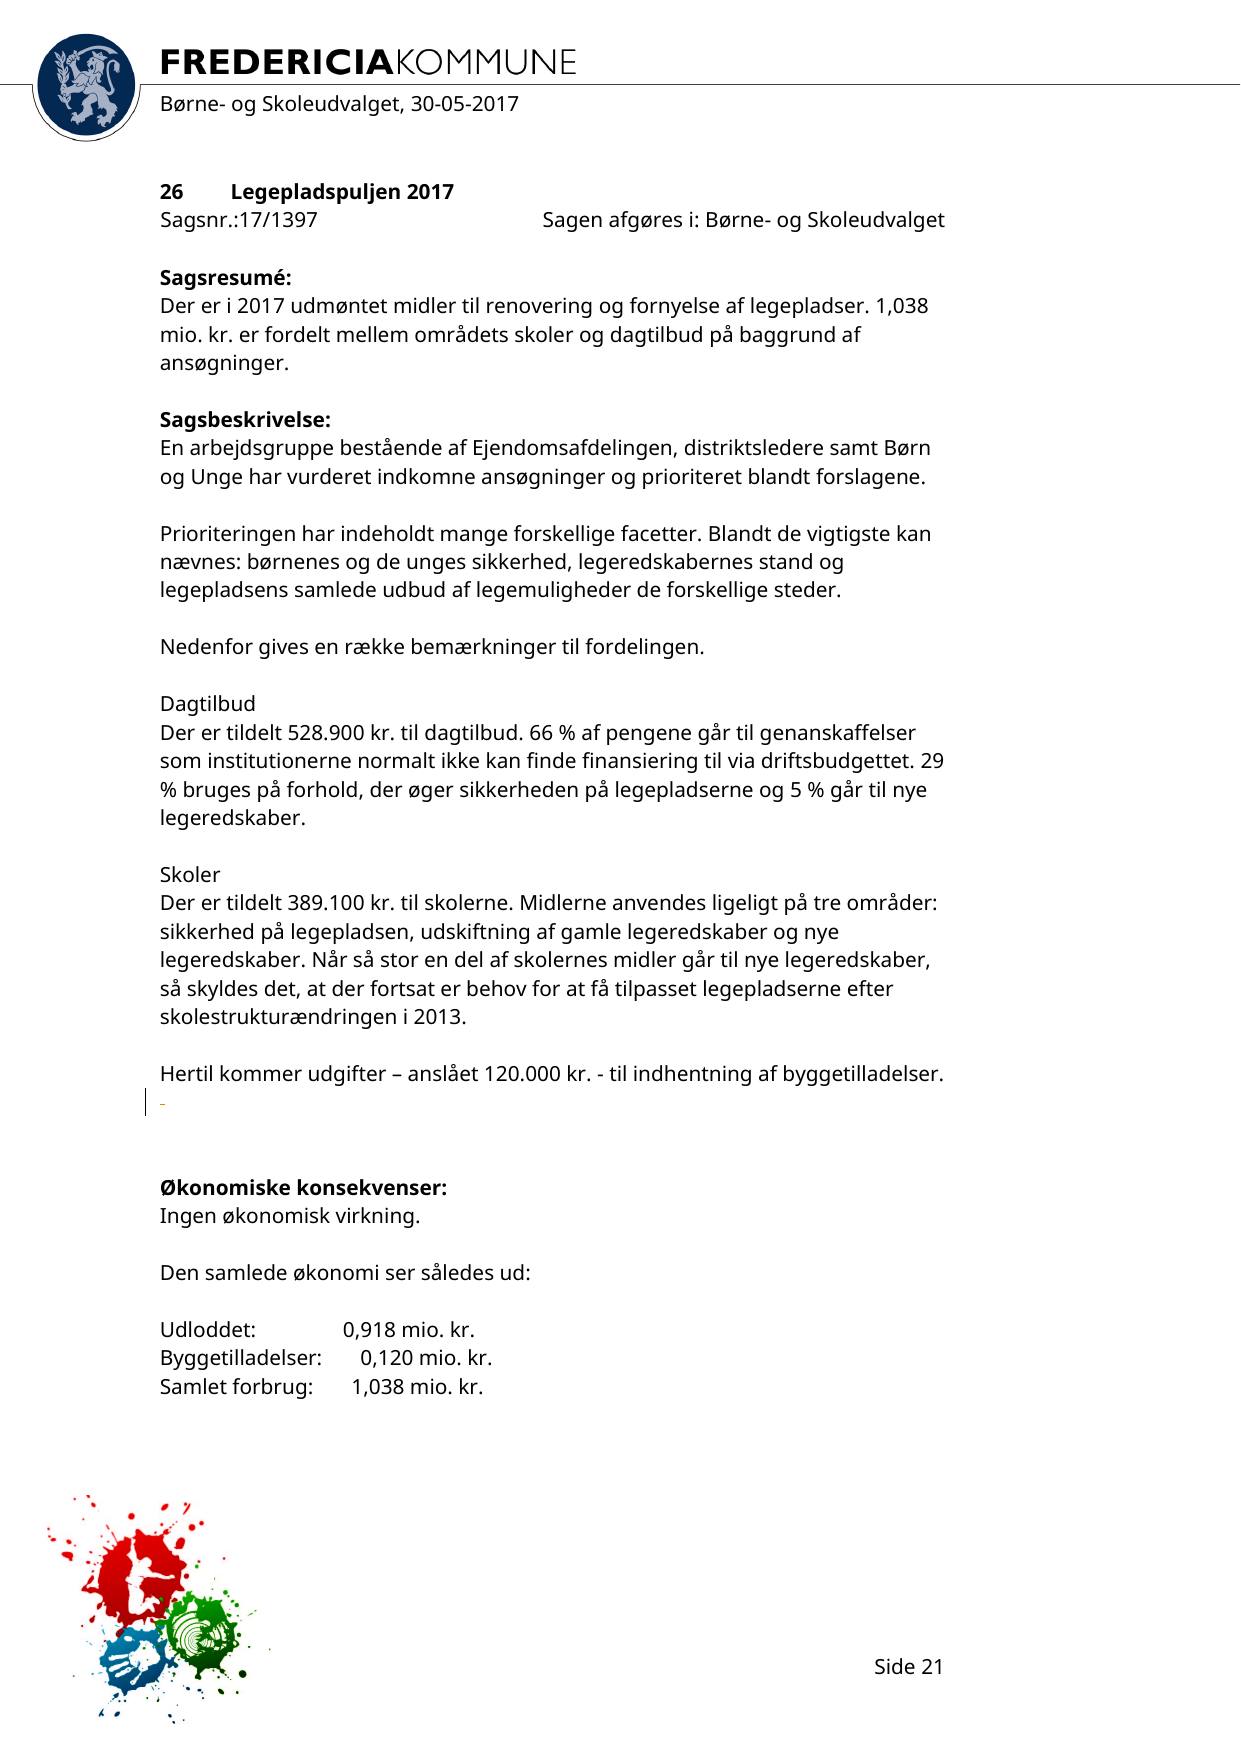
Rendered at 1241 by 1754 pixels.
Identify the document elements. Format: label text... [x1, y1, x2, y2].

title Sagsresumé: [159, 263, 945, 291]
text En arbejdsgruppe bestående af Ejendomsafdelingen, distriktsledere samt Børn og Unge har vurderet indkomne ansøgninger og prioriteret blandt forslagene. [159, 433, 945, 490]
picture [47, 1495, 271, 1724]
text Den samlede økonomi ser således ud: [159, 1258, 945, 1287]
table_header Sagen afgøres i: Børne- og Skoleudvalget [356, 206, 945, 234]
text Dagtilbud [159, 689, 945, 718]
text Der er i 2017 udmøntet midler til renovering og fornyelse af legepladser. 1,038 mio. kr. er fordelt mellem områdets skoler og dagtilbud på baggrund af ansøgninger. [159, 291, 945, 377]
text Skoler [159, 860, 945, 888]
table_header Sagsnr.:17/1397 [160, 206, 356, 234]
text Der er tildelt 389.100 kr. til skolerne. Midlerne anvendes ligeligt på tre områder: sikkerhed på legepladsen, udskiftning af gamle legeredskaber og nye legeredskaber. Når så stor en del af skolernes midler går til nye legeredskaber, så skyldes det, at der fortsat er behov for at få tilpasset legepladserne efter skolestrukturændringen i 2013. [159, 888, 945, 1031]
text Byggetilladelser: 0,120 mio. kr. [159, 1343, 945, 1372]
text Nedenfor gives en række bemærkninger til fordelingen. [159, 632, 945, 661]
text Der er tildelt 528.900 kr. til dagtilbud. 66 % af pengene går til genanskaffelser som institutionerne normalt ikke kan finde finansiering til via driftsbudgettet. 29 % bruges på forhold, der øger sikkerheden på legepladserne og 5 % går til nye legeredskaber. [159, 718, 945, 832]
text Hertil kommer udgifter – anslået 120.000 kr. - til indhentning af byggetilladelser. [159, 1059, 945, 1087]
subtitle 26 Legepladspuljen 2017 [159, 177, 945, 206]
picture [0, 23, 1241, 147]
text Samlet forbrug: 1,038 mio. kr. [159, 1372, 945, 1400]
text Ingen økonomisk virkning. [159, 1201, 945, 1230]
text Prioriteringen har indeholdt mange forskellige facetter. Blandt de vigtigste kan nævnes: børnenes og de unges sikkerhed, legeredskabernes stand og legepladsens samlede udbud af legemuligheder de forskellige steder. [159, 519, 945, 604]
text Udloddet: 0,918 mio. kr. [159, 1315, 945, 1343]
text Sagsbeskrivelse: [159, 405, 945, 433]
title Økonomiske konsekvenser: [159, 1173, 945, 1201]
